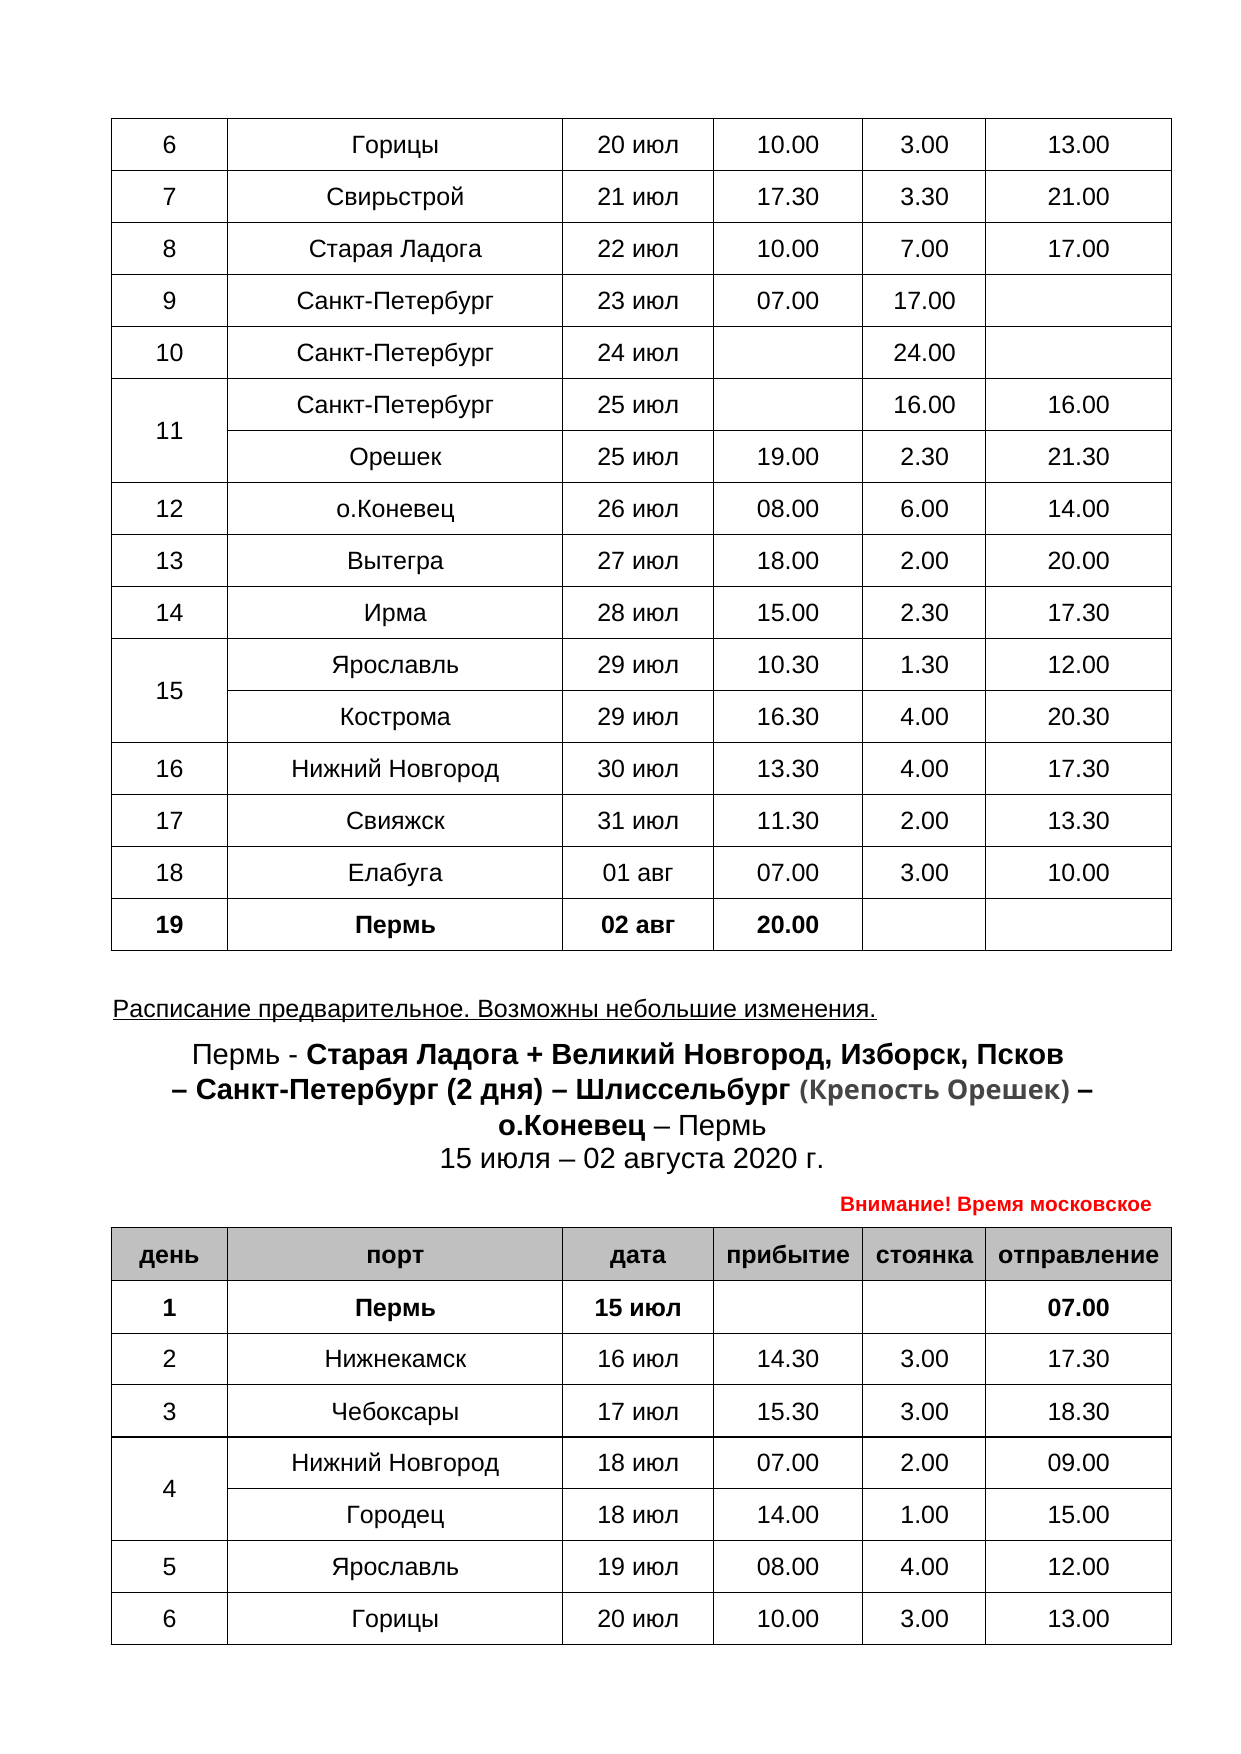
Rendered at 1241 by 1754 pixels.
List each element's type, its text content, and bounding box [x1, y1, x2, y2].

table_cell 13.00 [986, 119, 1171, 170]
table_header прибытие [714, 1228, 862, 1280]
table_cell 30 июл [563, 743, 713, 794]
table_cell 24.00 [863, 327, 985, 378]
table_cell 17 [112, 795, 227, 846]
table_cell Нижний Новгород [228, 743, 562, 794]
table_cell 16.00 [863, 379, 985, 430]
table_cell 10 [112, 327, 227, 378]
table_cell 20 июл [563, 119, 713, 170]
table_cell Ярославль [228, 639, 562, 690]
table_cell 13.30 [714, 743, 862, 794]
table_cell Пермь [228, 1281, 562, 1332]
table_cell 12 [112, 483, 227, 534]
table_cell 4 [112, 1438, 227, 1540]
table_cell [714, 327, 862, 378]
table_cell 20.00 [714, 899, 862, 950]
text Расписание предварительное. Возможны небольшие изменения. [112, 951, 1152, 1023]
table_cell 19 [112, 899, 227, 950]
table_cell 1 [112, 1281, 227, 1332]
table_cell [863, 1281, 985, 1332]
table_cell 2.00 [863, 1438, 985, 1488]
table_cell 13.30 [986, 795, 1171, 846]
table_cell 2.30 [863, 431, 985, 482]
table_cell Чебоксары [228, 1385, 562, 1436]
table_cell 07.00 [986, 1281, 1171, 1332]
text Пермь - Старая Ладога + Великий Новгород, Изборск, Псков – Санкт-Петербург (2 дня) – Шлиссельбург (Крепость Орешек) – о.Коневец – Пермь [112, 1037, 1152, 1141]
table_cell 08.00 [714, 483, 862, 534]
table_cell 2.00 [863, 535, 985, 586]
table_cell Нижний Новгород [228, 1438, 562, 1488]
table_cell 5 [112, 1541, 227, 1592]
table_cell 1.00 [863, 1489, 985, 1540]
table_cell 18 июл [563, 1489, 713, 1540]
table_cell 19 июл [563, 1541, 713, 1592]
table_header день [112, 1228, 227, 1280]
table_cell 16 июл [563, 1334, 713, 1384]
table_cell [986, 327, 1171, 378]
table_cell 7 [112, 171, 227, 222]
table_cell [714, 379, 862, 430]
table_cell 27 июл [563, 535, 713, 586]
table_cell 07.00 [714, 847, 862, 898]
table_cell Ирма [228, 587, 562, 638]
table_cell 6 [112, 119, 227, 170]
table_cell 25 июл [563, 431, 713, 482]
table_cell 11 [112, 379, 227, 482]
table_cell 10.00 [986, 847, 1171, 898]
table_cell 21 июл [563, 171, 713, 222]
table_cell 11.30 [714, 795, 862, 846]
table_cell 3.00 [863, 847, 985, 898]
table_cell [714, 1281, 862, 1332]
table_cell 16 [112, 743, 227, 794]
table_cell 17.00 [863, 275, 985, 326]
table_header порт [228, 1228, 562, 1280]
table_cell 20.30 [986, 691, 1171, 742]
table_header стоянка [863, 1228, 985, 1280]
table_cell 21.30 [986, 431, 1171, 482]
table_cell Орешек [228, 431, 562, 482]
table_cell 1.30 [863, 639, 985, 690]
table_cell 23 июл [563, 275, 713, 326]
table_cell 6.00 [863, 483, 985, 534]
table_cell Вытегра [228, 535, 562, 586]
table_cell 14.00 [714, 1489, 862, 1540]
table_cell 9 [112, 275, 227, 326]
table_cell 2.00 [863, 795, 985, 846]
table_cell 16.30 [714, 691, 862, 742]
table_cell Санкт-Петербург [228, 327, 562, 378]
table_cell Санкт-Петербург [228, 275, 562, 326]
table_cell 4.00 [863, 743, 985, 794]
table_cell 12.00 [986, 639, 1171, 690]
table_cell 17 июл [563, 1385, 713, 1436]
table_cell 3.00 [863, 119, 985, 170]
text 15 июля – 02 августа 2020 г. [112, 1141, 1152, 1174]
table_cell [863, 899, 985, 950]
table_cell 15 [112, 639, 227, 742]
table_cell 10.30 [714, 639, 862, 690]
table_cell 17.30 [986, 587, 1171, 638]
table_cell 22 июл [563, 223, 713, 274]
table_cell 12.00 [986, 1541, 1171, 1592]
table_cell Санкт-Петербург [228, 379, 562, 430]
table_cell [986, 899, 1171, 950]
table_cell 18.00 [714, 535, 862, 586]
table_cell 02 авг [563, 899, 713, 950]
table_cell 10.00 [714, 1593, 862, 1644]
table_cell 10.00 [714, 119, 862, 170]
table_cell Свирьстрой [228, 171, 562, 222]
table_cell 17.30 [986, 743, 1171, 794]
table_cell 07.00 [714, 275, 862, 326]
table_cell 25 июл [563, 379, 713, 430]
table_cell 3.00 [863, 1385, 985, 1436]
table_cell Ярославль [228, 1541, 562, 1592]
table_cell о.Коневец [228, 483, 562, 534]
table_cell 3.00 [863, 1334, 985, 1384]
table_cell 15.00 [986, 1489, 1171, 1540]
table_cell 15.00 [714, 587, 862, 638]
table_cell 17.30 [986, 1334, 1171, 1384]
table_cell 08.00 [714, 1541, 862, 1592]
table_cell Кострома [228, 691, 562, 742]
table_cell 18 [112, 847, 227, 898]
table_cell 26 июл [563, 483, 713, 534]
table_cell 10.00 [714, 223, 862, 274]
table_cell 2 [112, 1334, 227, 1384]
table_cell 07.00 [714, 1438, 862, 1488]
table_cell 16.00 [986, 379, 1171, 430]
table_cell Горицы [228, 1593, 562, 1644]
text Внимание! Время московское [112, 1191, 1152, 1215]
table_cell 18 июл [563, 1438, 713, 1488]
table_cell 4.00 [863, 691, 985, 742]
table_cell 28 июл [563, 587, 713, 638]
table_cell 14.30 [714, 1334, 862, 1384]
table_cell 3.00 [863, 1593, 985, 1644]
table_cell 3.30 [863, 171, 985, 222]
table_cell 17.00 [986, 223, 1171, 274]
table_cell Пермь [228, 899, 562, 950]
table_cell 8 [112, 223, 227, 274]
table_cell Городец [228, 1489, 562, 1540]
table_cell 4.00 [863, 1541, 985, 1592]
table_cell 17.30 [714, 171, 862, 222]
table_cell Свияжск [228, 795, 562, 846]
table_cell 29 июл [563, 639, 713, 690]
table_cell 14.00 [986, 483, 1171, 534]
table_header дата [563, 1228, 713, 1280]
table_cell Старая Ладога [228, 223, 562, 274]
table_cell 09.00 [986, 1438, 1171, 1488]
table_cell 24 июл [563, 327, 713, 378]
table_cell 6 [112, 1593, 227, 1644]
table_cell 18.30 [986, 1385, 1171, 1436]
table_cell Горицы [228, 119, 562, 170]
table_cell [986, 275, 1171, 326]
table_cell 01 авг [563, 847, 713, 898]
table_cell 29 июл [563, 691, 713, 742]
table_cell 2.30 [863, 587, 985, 638]
table_cell 3 [112, 1385, 227, 1436]
table_cell 19.00 [714, 431, 862, 482]
table_cell 21.00 [986, 171, 1171, 222]
table_cell 20 июл [563, 1593, 713, 1644]
table_cell 15.30 [714, 1385, 862, 1436]
table_cell 31 июл [563, 795, 713, 846]
table_cell Елабуга [228, 847, 562, 898]
table_cell 20.00 [986, 535, 1171, 586]
table_cell 13 [112, 535, 227, 586]
table_cell 14 [112, 587, 227, 638]
table_header отправление [986, 1228, 1171, 1280]
table_cell Нижнекамск [228, 1334, 562, 1384]
table_cell 13.00 [986, 1593, 1171, 1644]
table_cell 7.00 [863, 223, 985, 274]
table_cell 15 июл [563, 1281, 713, 1332]
